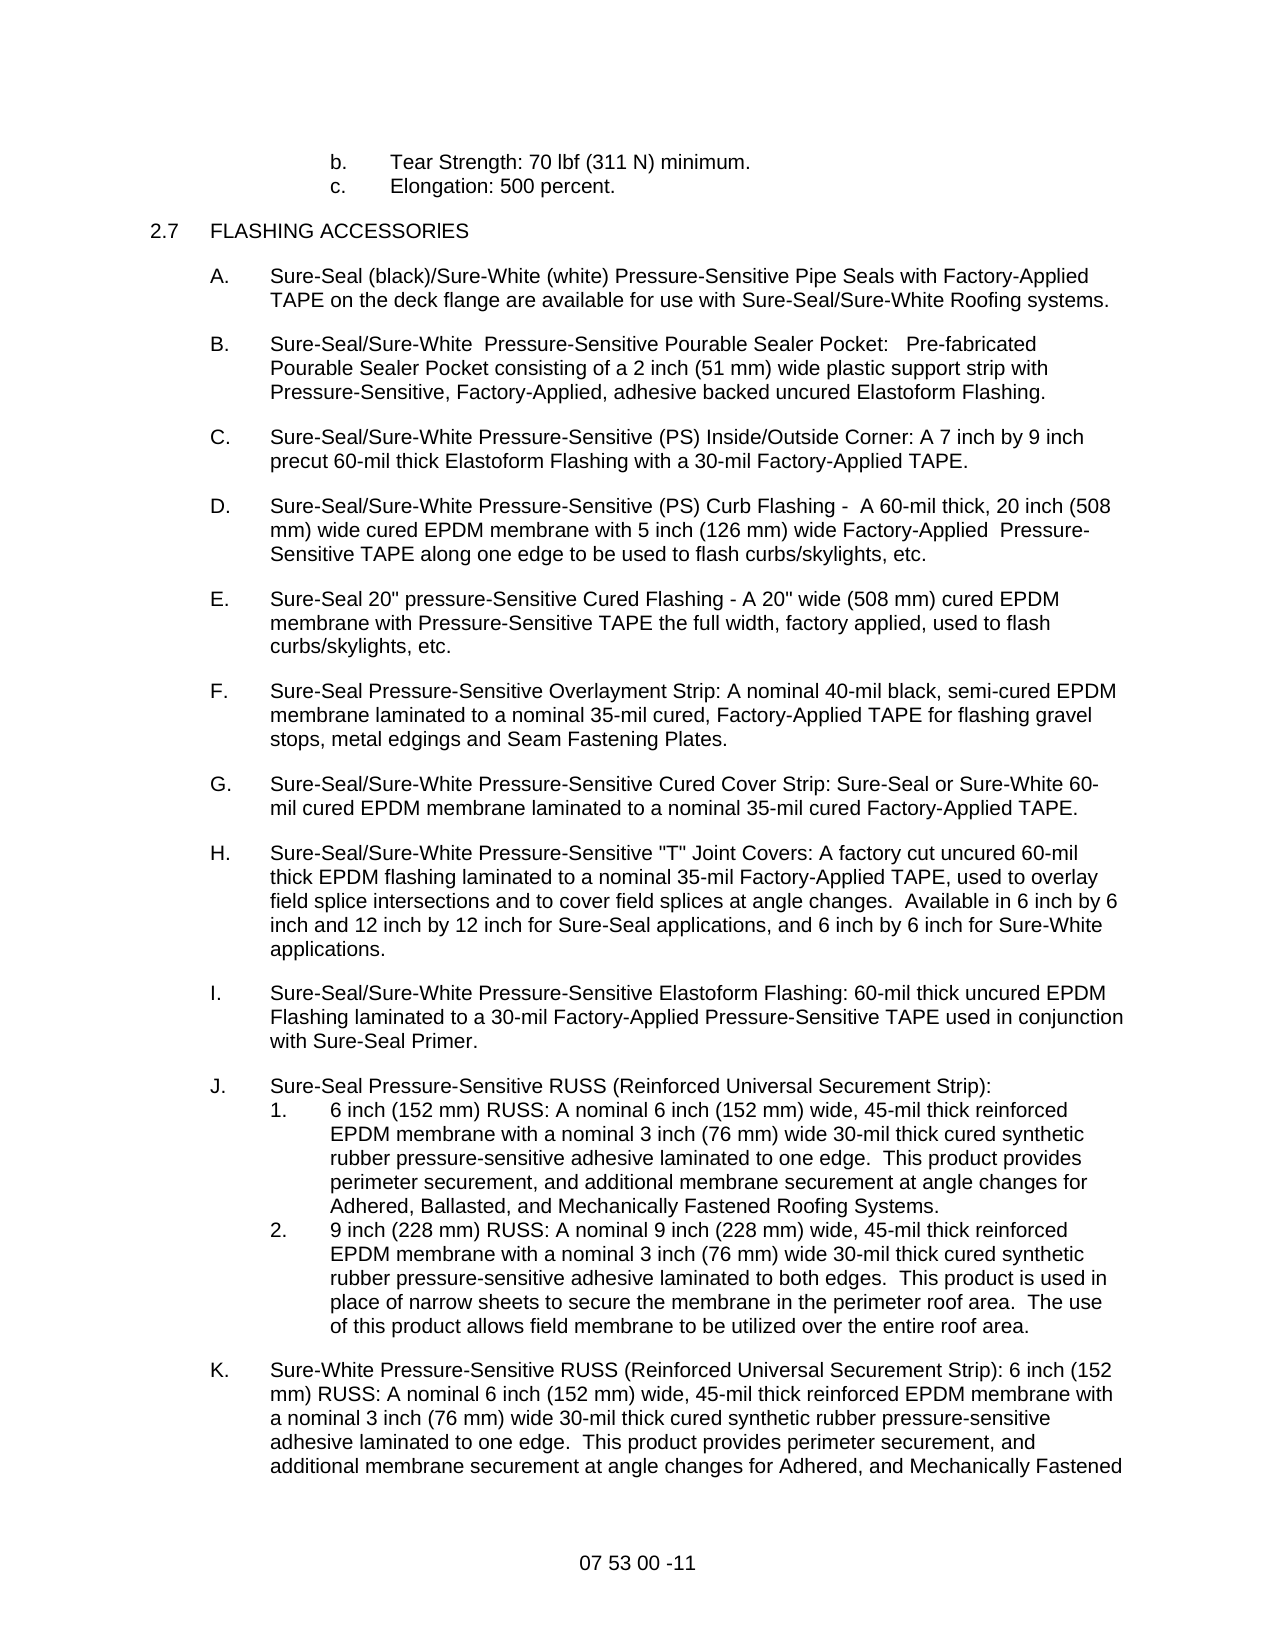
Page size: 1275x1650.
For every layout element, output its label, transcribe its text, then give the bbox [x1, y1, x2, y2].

list Sure-Seal Pressure-Sensitive RUSS (Reinforced Universal Securement Strip): [210, 1074, 1125, 1098]
list Sure-Seal Pressure-Sensitive Overlayment Strip: A nominal 40-mil black, semi-cured EPDM membrane laminated to a nominal 35-mil cured, Factory-Applied TAPE for flashing gravel stops, metal edgings and Seam Fastening Plates. [210, 679, 1125, 751]
list Sure-Seal (black)/Sure-White (white) Pressure-Sensitive Pipe Seals with Factory-Applied TAPE on the deck flange are available for use with Sure-Seal/Sure-White Roofing systems. [210, 263, 1125, 311]
list FLASHING ACCESSORlES [150, 219, 1125, 243]
list 6 inch (152 mm) RUSS: A nominal 6 inch (152 mm) wide, 45-mil thick reinforced EPDM membrane with a nominal 3 inch (76 mm) wide 30-mil thick cured synthetic rubber pressure-sensitive adhesive laminated to one edge. This product provides perimeter securement, and additional membrane securement at angle changes for Adhered, Ballasted, and Mechanically Fastened Roofing Systems. [270, 1098, 1125, 1218]
list Sure-Seal/Sure-White Pressure-Sensitive (PS) Curb Flashing - A 60-mil thick, 20 inch (508 mm) wide cured EPDM membrane with 5 inch (126 mm) wide Factory-Applied Pressure-Sensitive TAPE along one edge to be used to flash curbs/skylights, etc. [210, 494, 1125, 566]
list Sure-Seal 20" pressure-Sensitive Cured Flashing - A 20" wide (508 mm) cured EPDM membrane with Pressure-Sensitive TAPE the full width, factory applied, used to flash curbs/skylights, etc. [210, 586, 1125, 658]
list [210, 1358, 1125, 1478]
list Sure-Seal/Sure-White Pressure-Sensitive (PS) Inside/Outside Corner: A 7 inch by 9 inch precut 60-mil thick Elastoform Flashing with a 30-mil Factory-Applied TAPE. [210, 425, 1125, 473]
list Elongation: 500 percent. [330, 174, 1125, 198]
list 9 inch (228 mm) RUSS: A nominal 9 inch (228 mm) wide, 45-mil thick reinforced EPDM membrane with a nominal 3 inch (76 mm) wide 30-mil thick cured synthetic rubber pressure-sensitive adhesive laminated to both edges. This product is used in place of narrow sheets to secure the membrane in the perimeter roof area. The use of this product allows field membrane to be utilized over the entire roof area. [270, 1218, 1125, 1337]
list Sure-Seal/Sure-White Pressure-Sensitive Elastoform Flashing: 60-mil thick uncured EPDM Flashing laminated to a 30-mil Factory-Applied Pressure-Sensitive TAPE used in conjunction with Sure-Seal Primer. [210, 981, 1125, 1053]
list Sure-Seal/Sure-White Pressure-Sensitive "T" Joint Covers: A factory cut uncured 60-mil thick EPDM flashing laminated to a nominal 35-mil Factory-Applied TAPE, used to overlay field splice intersections and to cover field splices at angle changes. Available in 6 inch by 6 inch and 12 inch by 12 inch for Sure-Seal applications, and 6 inch by 6 inch for Sure-White applications. [210, 841, 1125, 960]
list Tear Strength: 70 lbf (311 N) minimum. [330, 150, 1125, 174]
list Sure-Seal/Sure-White Pressure-Sensitive Cured Cover Strip: Sure-Seal or Sure-White 60-mil cured EPDM membrane laminated to a nominal 35-mil cured Factory-Applied TAPE. [210, 772, 1125, 820]
list Sure-Seal/Sure-White Pressure-Sensitive Pourable Sealer Pocket: Pre-fabricated Pourable Sealer Pocket consisting of a 2 inch (51 mm) wide plastic support strip with Pressure-Sensitive, Factory-Applied, adhesive backed uncured Elastoform Flashing. [210, 332, 1125, 404]
